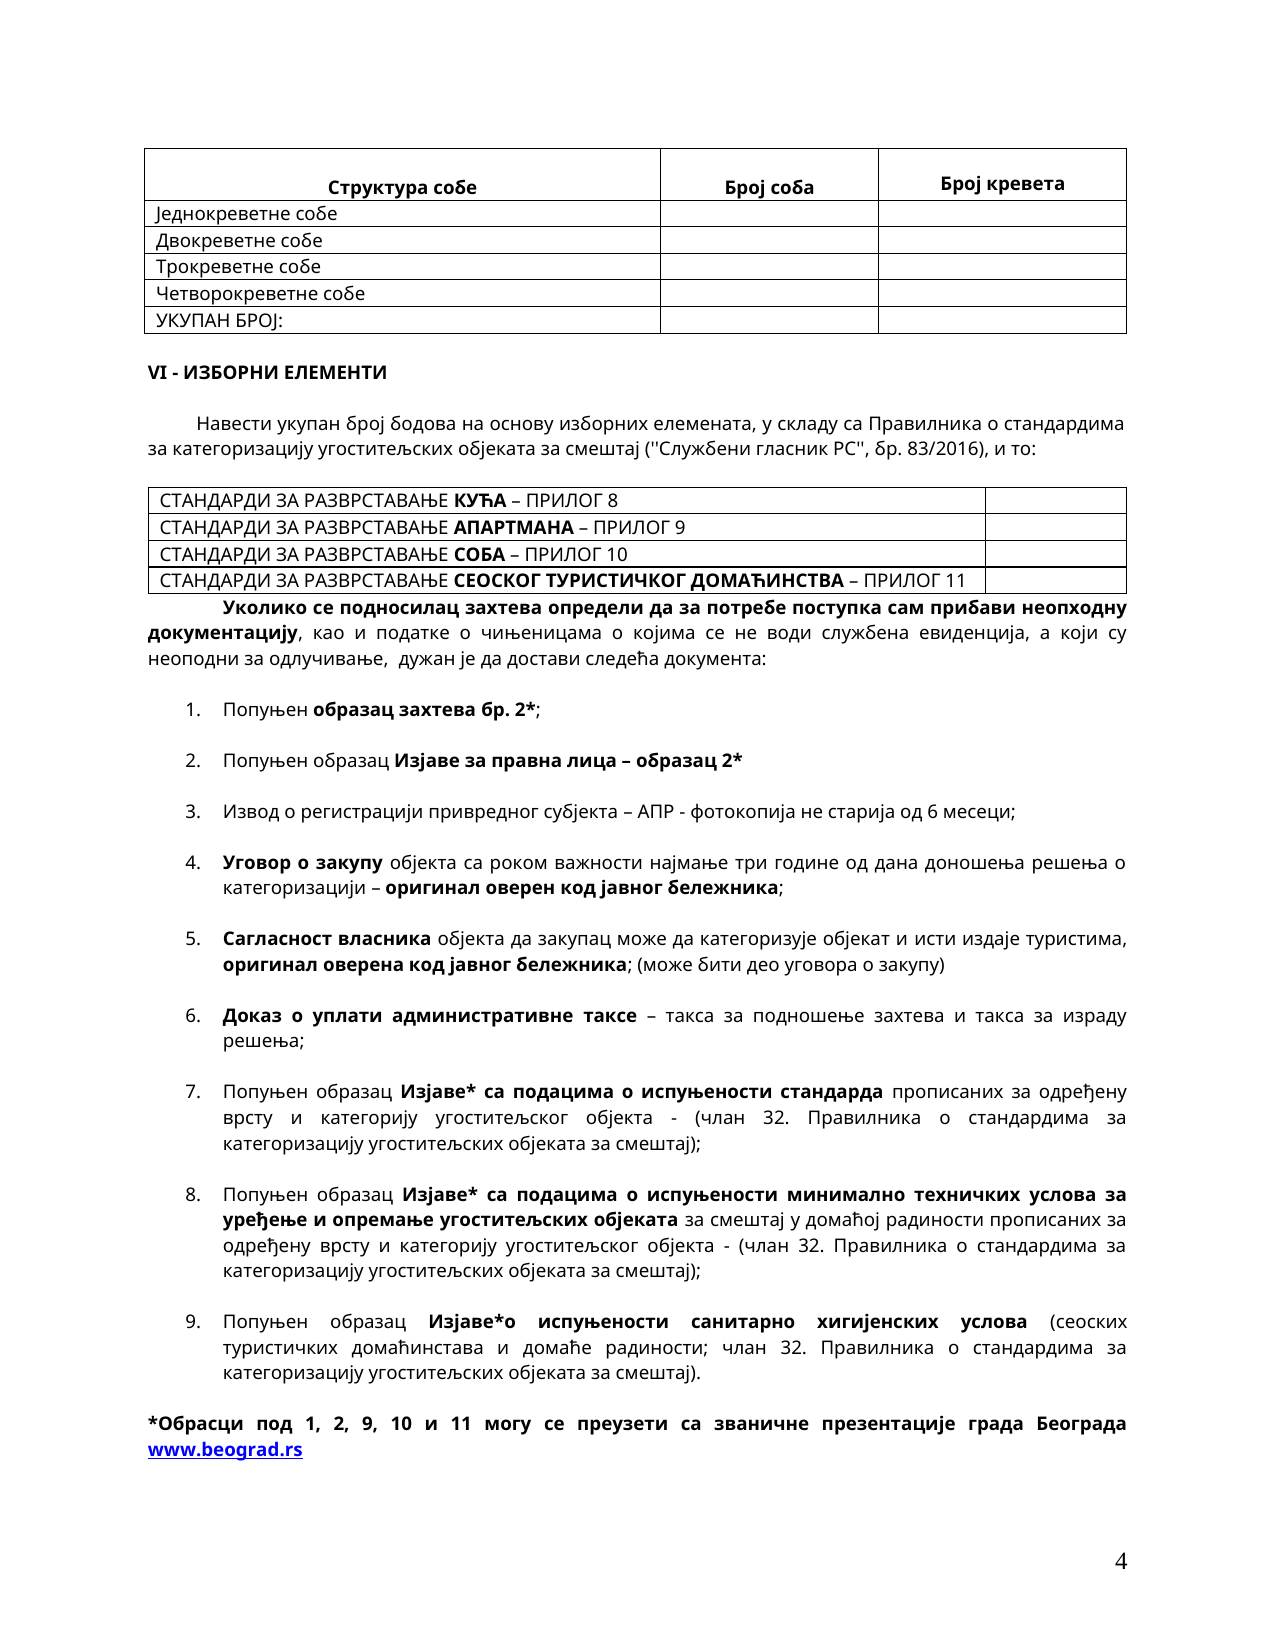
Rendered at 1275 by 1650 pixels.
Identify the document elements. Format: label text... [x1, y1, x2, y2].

list Попуњен образац захтева бр. 2*; [185, 696, 1127, 722]
list Сагласност власника објекта да закупац може да категоризује објекат и исти издаје туристима, оригинал оверенa код јавног бележника; (може бити део уговора о закупу) [185, 926, 1127, 977]
table_cell [986, 514, 1126, 540]
table_cell [986, 541, 1126, 566]
table_cell Четворокреветне собе [145, 280, 660, 306]
table_cell [879, 280, 1126, 306]
table_header Структура собе [145, 149, 660, 200]
table_cell СТАНДАРДИ ЗА РАЗВРСТАВАЊЕ СОБА – ПРИЛОГ 10 [149, 541, 985, 566]
table_cell [986, 568, 1126, 593]
table_cell Двокреветне собе [145, 227, 660, 253]
list Уговор о закупу објекта са роком важности најмање три године од дана доношења решења о категоризацији – оригинал оверен код јавног бележника; [185, 849, 1127, 900]
text Навести укупан број бодова на основу изборних елемената, у складу са Правилника о стандардима за категоризацију угоститељских објеката за смештај (''Службени гласник РС'', бр. 83/2016), и то: [148, 410, 1127, 461]
table_header Број кревета [879, 149, 1126, 200]
table_cell [661, 280, 878, 306]
list Попуњен образац Изјаве* са подацима о испуњености минимално техничких услова за уређење и опремање угоститељских објеката за смештај у домаћој радиности прописаних за одређену врсту и категорију угоститељског објекта - (члан 32. Правилника о стандардима за категоризацију угоститељских објеката за смештај); [185, 1181, 1127, 1283]
table_cell Трокреветне собе [145, 254, 660, 279]
table_cell [879, 307, 1126, 332]
table_cell УКУПАН БРОЈ: [145, 307, 660, 332]
table_cell [661, 201, 878, 226]
list Попуњен образац Изјаве*о испуњености санитарно хигијенских услова (сеоских туристичких домаћинстава и домаће радиности; члан 32. Правилника о стандардима за категоризацију угоститељских објеката за смештај). [185, 1308, 1127, 1385]
table_cell [879, 227, 1126, 253]
table_header СТАНДАРДИ ЗА РАЗВРСТАВАЊЕ КУЋА – ПРИЛОГ 8 [149, 488, 985, 513]
table_cell Једнокреветне собе [145, 201, 660, 226]
list Извод о регистрацији привредног субјекта – АПР - фотокопија не старија од 6 месеци; [185, 798, 1127, 824]
table_cell СТАНДАРДИ ЗА РАЗВРСТАВАЊЕ АПАРТМАНА – ПРИЛОГ 9 [149, 514, 985, 540]
table_cell СТАНДАРДИ ЗА РАЗВРСТАВАЊЕ СЕОСКОГ ТУРИСТИЧКОГ ДОМАЋИНСТВА – ПРИЛОГ 11 [149, 568, 985, 593]
text VI - ИЗБОРНИ ЕЛЕМЕНТИ [148, 359, 1127, 384]
list Доказ о уплати административне таксе – такса за подношење захтева и такса за израду решења; [185, 1002, 1127, 1053]
table_header Број соба [661, 149, 878, 200]
table_cell [879, 201, 1126, 226]
table_cell [879, 254, 1126, 279]
table_header [986, 488, 1126, 513]
list Попуњен образац Изјаве* са подацима о испуњености стандарда прописаних за одређену врсту и категорију угоститељског објекта - (члан 32. Правилника о стандардима за категоризацију угоститељских објеката за смештај); [185, 1079, 1127, 1155]
text Уколико се подносилац захтева определи да за потребе поступка сам прибави неопходну документацију, као и податке о чињеницама о којима се не води службена евиденција, а који су неоподни за одлучивање, дужан је да достави следећа документа: [148, 594, 1127, 671]
table_cell [661, 307, 878, 332]
list Попуњен образац Изјаве за правна лица – образац 2* [185, 747, 1127, 773]
table_cell [661, 227, 878, 253]
text *Обрасци под 1, 2, 9, 10 и 11 могу се преузети са званичне презентације града Београда www.beograd.rs [148, 1411, 1127, 1462]
table_cell [661, 254, 878, 279]
